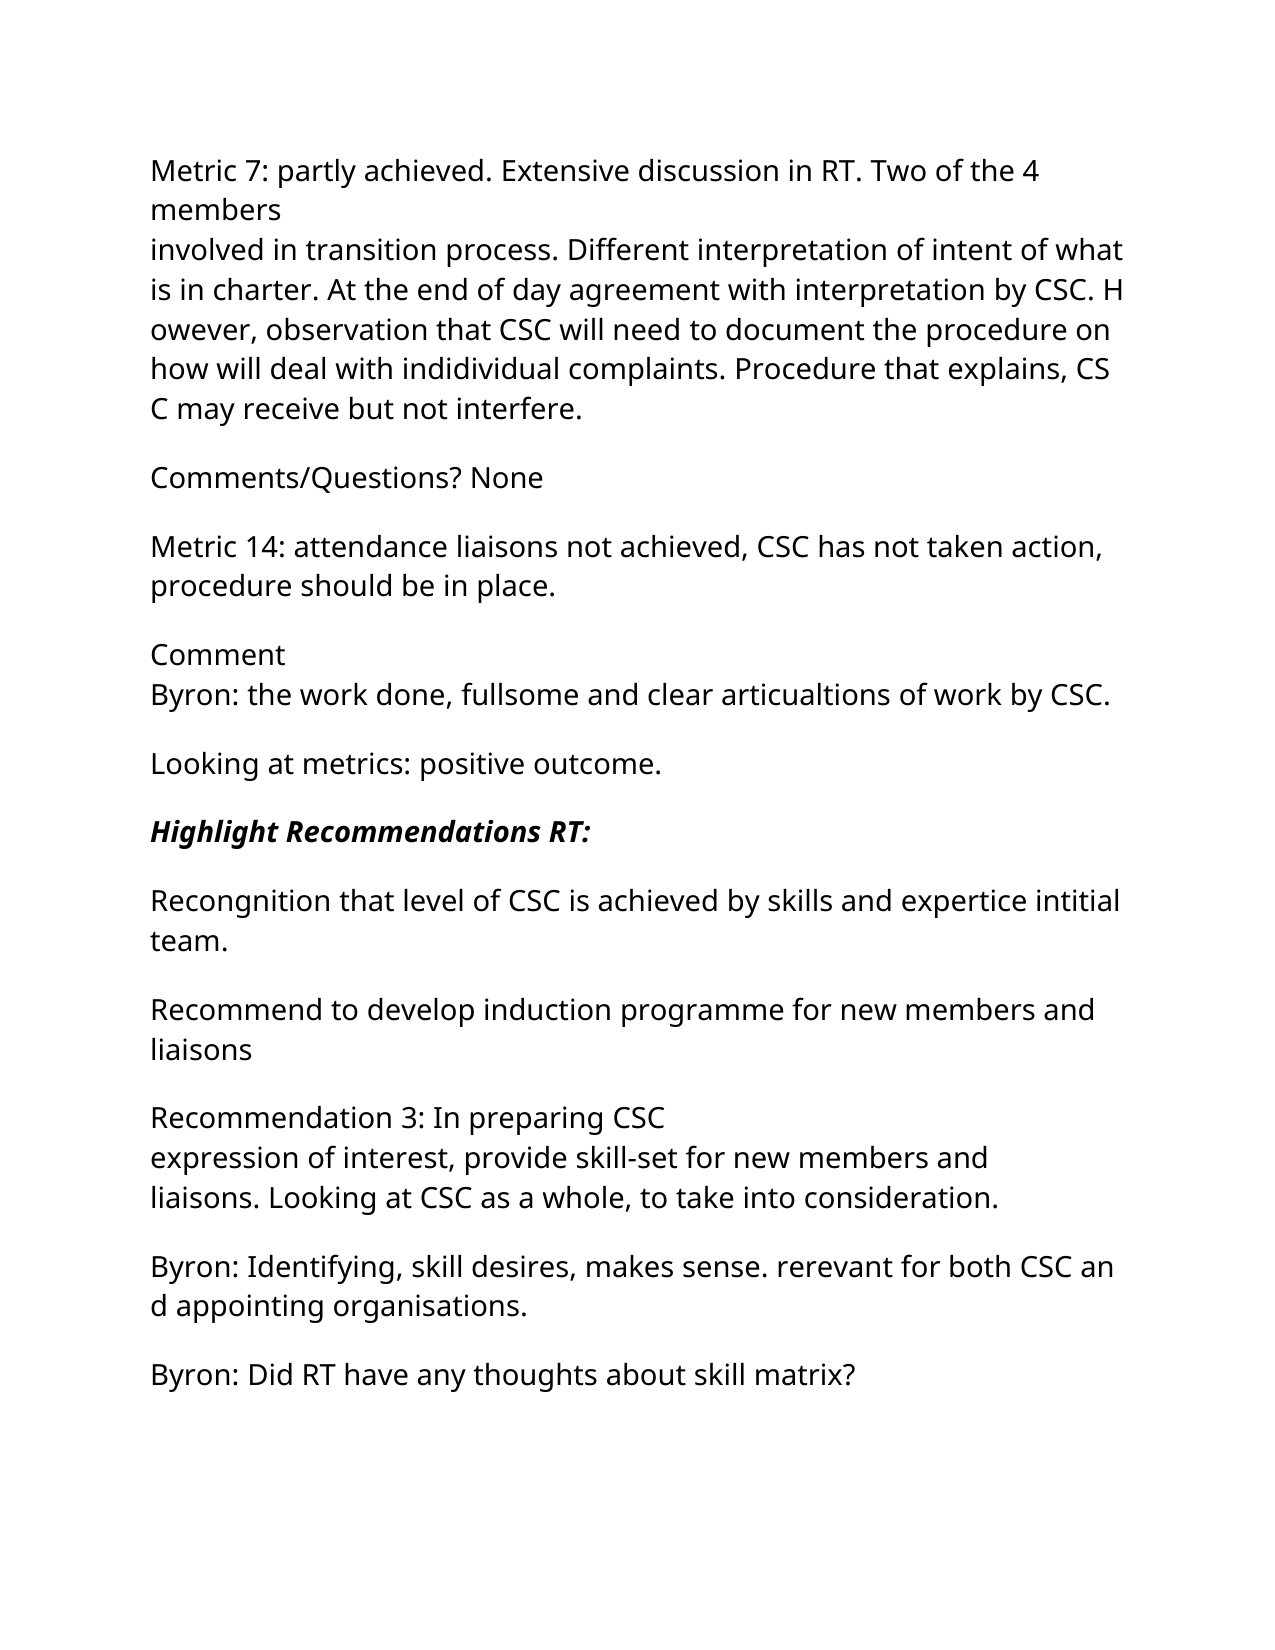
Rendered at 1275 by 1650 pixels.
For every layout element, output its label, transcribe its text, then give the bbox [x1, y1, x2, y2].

text Byron: Did RT have any thoughts about skill matrix? [150, 1354, 1125, 1394]
text Recommend to develop induction programme for new members and liaisons [150, 989, 1125, 1068]
text Recommendation 3: In preparing CSC expression of interest, provide skill-set for new members and liaisons. Looking at CSC as a whole, to take into consideration. [150, 1098, 1125, 1217]
text Comment Byron: the work done, fullsome and clear articualtions of work by CSC. [150, 634, 1125, 714]
text Byron: Identifying, skill desires, makes sense. rerevant for both CSC and appointing organisations. [150, 1246, 1125, 1325]
text Comments/Questions? None [150, 457, 1125, 497]
text Metric 7: partly achieved. Extensive discussion in RT. Two of the 4 members involved in transition process. Different interpretation of intent of what is in charter. At the end of day agreement with interpretation by CSC. However, observation that CSC will need to document the procedure on how will deal with indidividual complaints. Procedure that explains, CSC may receive but not interfere. [150, 150, 1125, 428]
text Recongnition that level of CSC is achieved by skills and expertice intitial team. [150, 881, 1125, 960]
text Looking at metrics: positive outcome. [150, 743, 1125, 783]
text Highlight Recommendations RT: [150, 812, 1125, 851]
text Metric 14: attendance liaisons not achieved, CSC has not taken action, procedure should be in place. [150, 526, 1125, 605]
